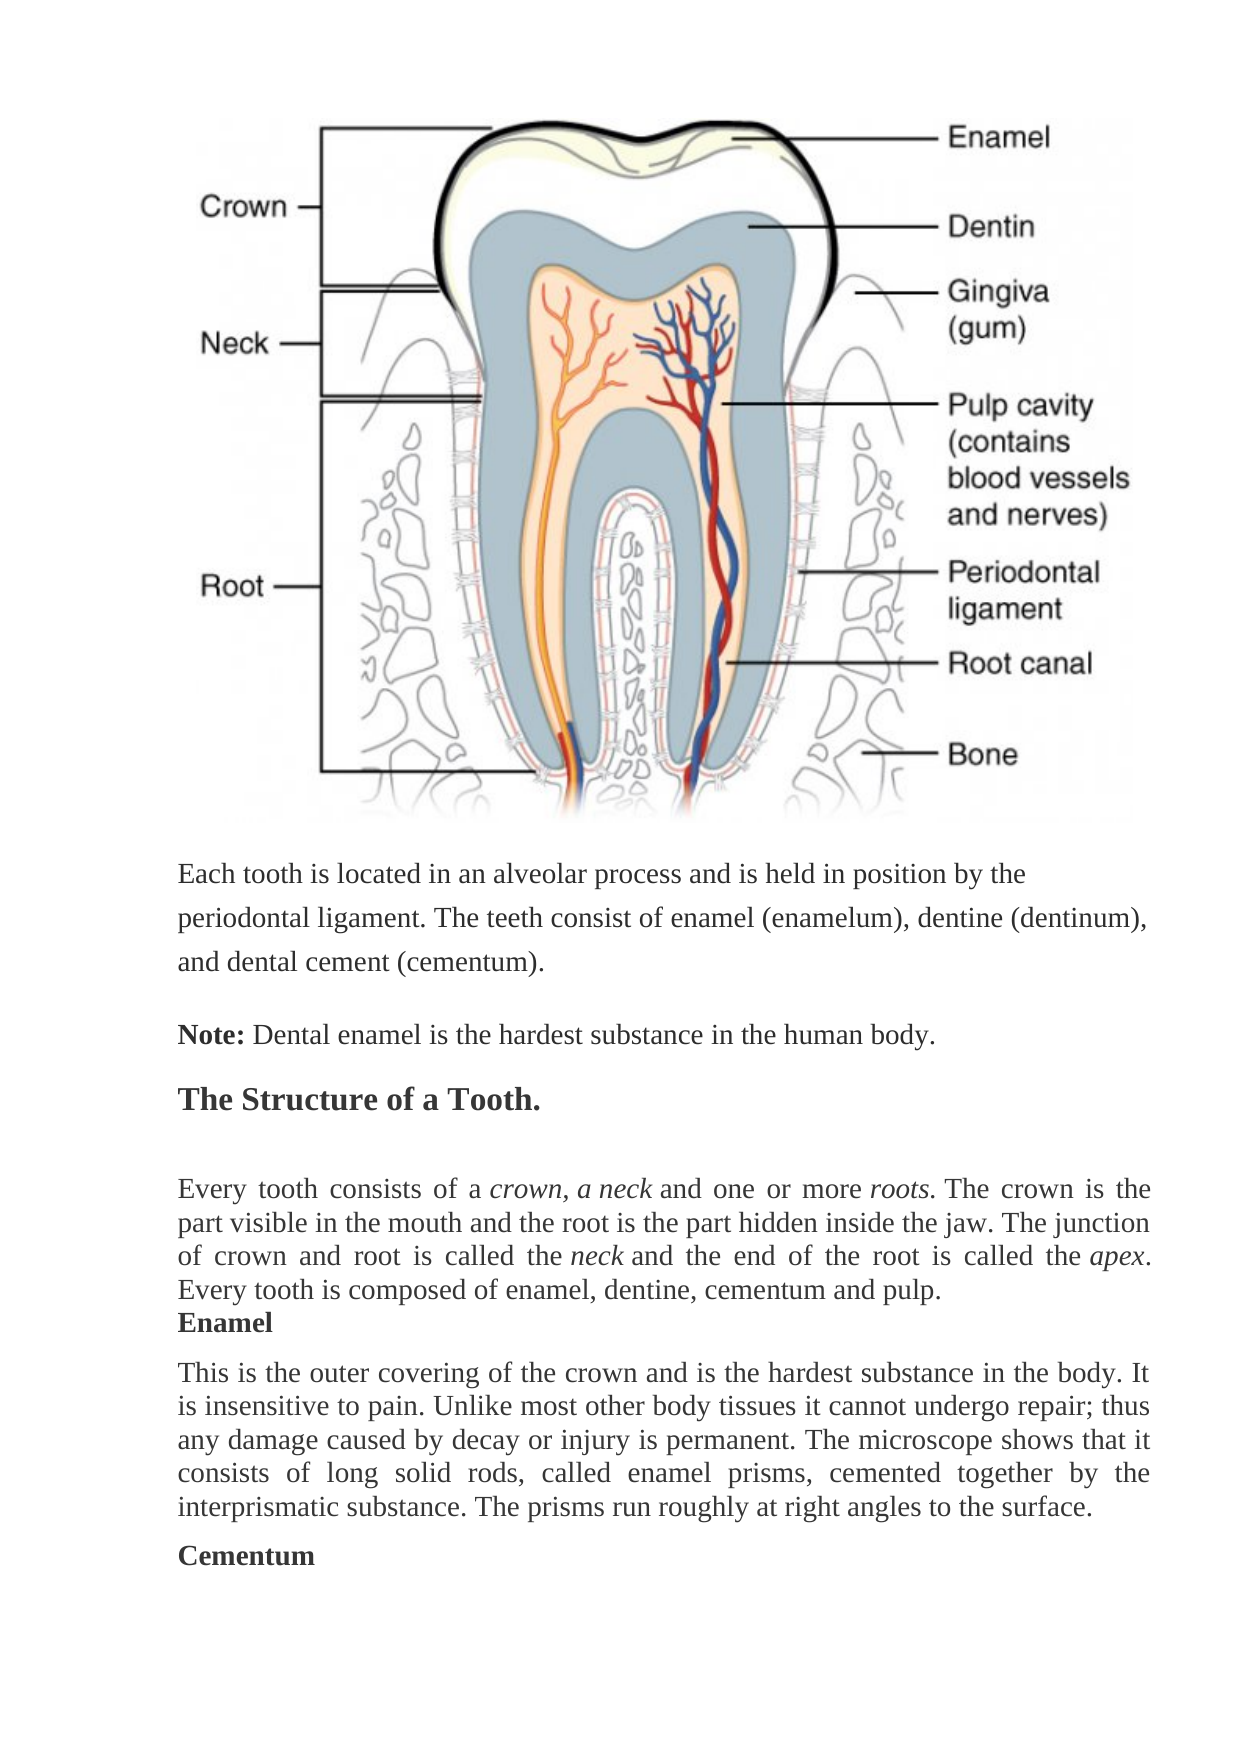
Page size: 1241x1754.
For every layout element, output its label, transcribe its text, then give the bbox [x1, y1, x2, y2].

text Every tooth consists of a crown, a neck and one or more roots. The crown is the part visible in the mouth and the root is the part hidden inside the jaw. The junction of crown and root is called the neck and the end of the root is called the apex. Every tooth is composed of enamel, dentine, cementum and pulp. [177, 1171, 1152, 1306]
text Cementum [177, 1538, 1152, 1572]
picture [195, 118, 1134, 823]
text Each tooth is located in an alveolar process and is held in position by the periodontal ligament. The teeth consist of enamel (enamelum), dentine (dentinum), and dental cement (cementum). [177, 846, 1152, 977]
text This is the outer covering of the crown and is the hardest substance in the body. It is insensitive to pain. Unlike most other body tissues it cannot undergo repair; thus any damage caused by decay or injury is permanent. The microscope shows that it consists of long solid rods, called enamel prisms, cemented together by the interprismatic substance. The prisms run roughly at right angles to the surface. [177, 1355, 1152, 1522]
text The Structure of a Tooth. [177, 1079, 1152, 1118]
text Note: Dental enamel is the hardest substance in the human body. [177, 1007, 1152, 1050]
text Enamel [177, 1306, 1152, 1339]
